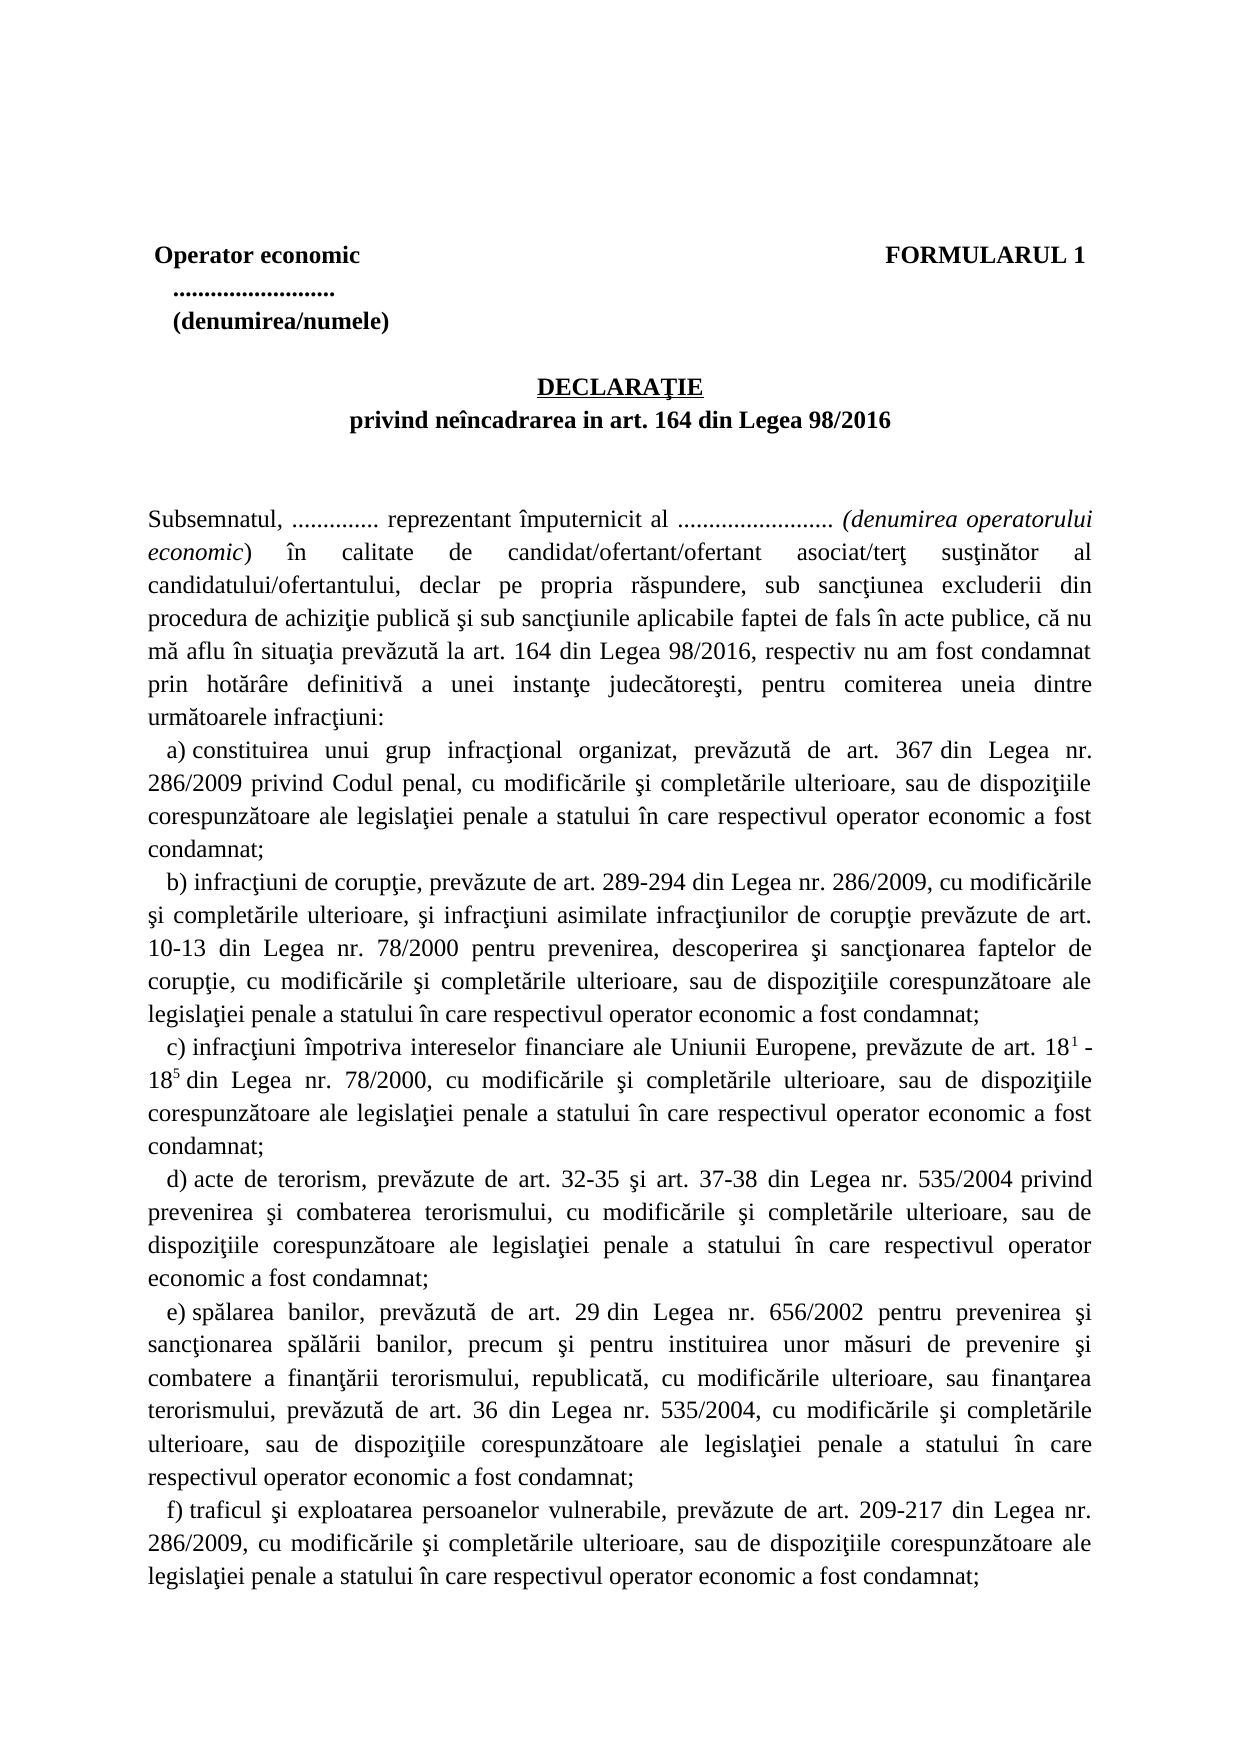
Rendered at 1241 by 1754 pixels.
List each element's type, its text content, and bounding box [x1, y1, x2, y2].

text .......................... [148, 273, 1093, 302]
text d) acte de terorism, prevăzute de art. 32-35 şi art. 37-38 din Legea nr. 535/2004 privind prevenirea şi combaterea terorismului, cu modificările şi completările ulterioare, sau de dispoziţiile corespunzătoare ale legislaţiei penale a statului în care respectivul operator economic a fost condamnat; [148, 1164, 1093, 1292]
text a) constituirea unui grup infracţional organizat, prevăzută de art. 367 din Legea nr. 286/2009 privind Codul penal, cu modificările şi completările ulterioare, sau de dispoziţiile corespunzătoare ale legislaţiei penale a statului în care respectivul operator economic a fost condamnat; [148, 735, 1093, 863]
text Operator economic FORMULARUL 1 [148, 240, 1093, 269]
text f) traficul şi exploatarea persoanelor vulnerabile, prevăzute de art. 209-217 din Legea nr. 286/2009, cu modificările şi completările ulterioare, sau de dispoziţiile corespunzătoare ale legislaţiei penale a statului în care respectivul operator economic a fost condamnat; [148, 1495, 1093, 1589]
text c) infracţiuni împotriva intereselor financiare ale Uniunii Europene, prevăzute de art. 181 -185 din Legea nr. 78/2000, cu modificările şi completările ulterioare, sau de dispoziţiile corespunzătoare ale legislaţiei penale a statului în care respectivul operator economic a fost condamnat; [148, 1032, 1093, 1160]
text (denumirea/numele) [148, 306, 1093, 335]
text privind neîncadrarea in art. 164 din Legea 98/2016 [148, 405, 1093, 434]
text e) spălarea banilor, prevăzută de art. 29 din Legea nr. 656/2002 pentru prevenirea şi sancţionarea spălării banilor, precum şi pentru instituirea unor măsuri de prevenire şi combatere a finanţării terorismului, republicată, cu modificările ulterioare, sau finanţarea terorismului, prevăzută de art. 36 din Legea nr. 535/2004, cu modificările şi completările ulterioare, sau de dispoziţiile corespunzătoare ale legislaţiei penale a statului în care respectivul operator economic a fost condamnat; [148, 1297, 1093, 1490]
text b) infracţiuni de corupţie, prevăzute de art. 289-294 din Legea nr. 286/2009, cu modificările şi completările ulterioare, şi infracţiuni asimilate infracţiunilor de corupţie prevăzute de art. 10-13 din Legea nr. 78/2000 pentru prevenirea, descoperirea şi sancţionarea faptelor de corupţie, cu modificările şi completările ulterioare, sau de dispoziţiile corespunzătoare ale legislaţiei penale a statului în care respectivul operator economic a fost condamnat; [148, 867, 1093, 1028]
text Subsemnatul, .............. reprezentant împuternicit al ......................... (denumirea operatorului economic) în calitate de candidat/ofertant/ofertant asociat/terţ susţinător al candidatului/ofertantului, declar pe propria răspundere, sub sancţiunea excluderii din procedura de achiziţie publică şi sub sancţiunile aplicabile faptei de fals în acte publice, că nu mă aflu în situaţia prevăzută la art. 164 din Legea 98/2016, respectiv nu am fost condamnat prin hotărâre definitivă a unei instanţe judecătoreşti, pentru comiterea uneia dintre următoarele infracţiuni: [148, 504, 1093, 731]
text DECLARAŢIE [148, 372, 1093, 401]
